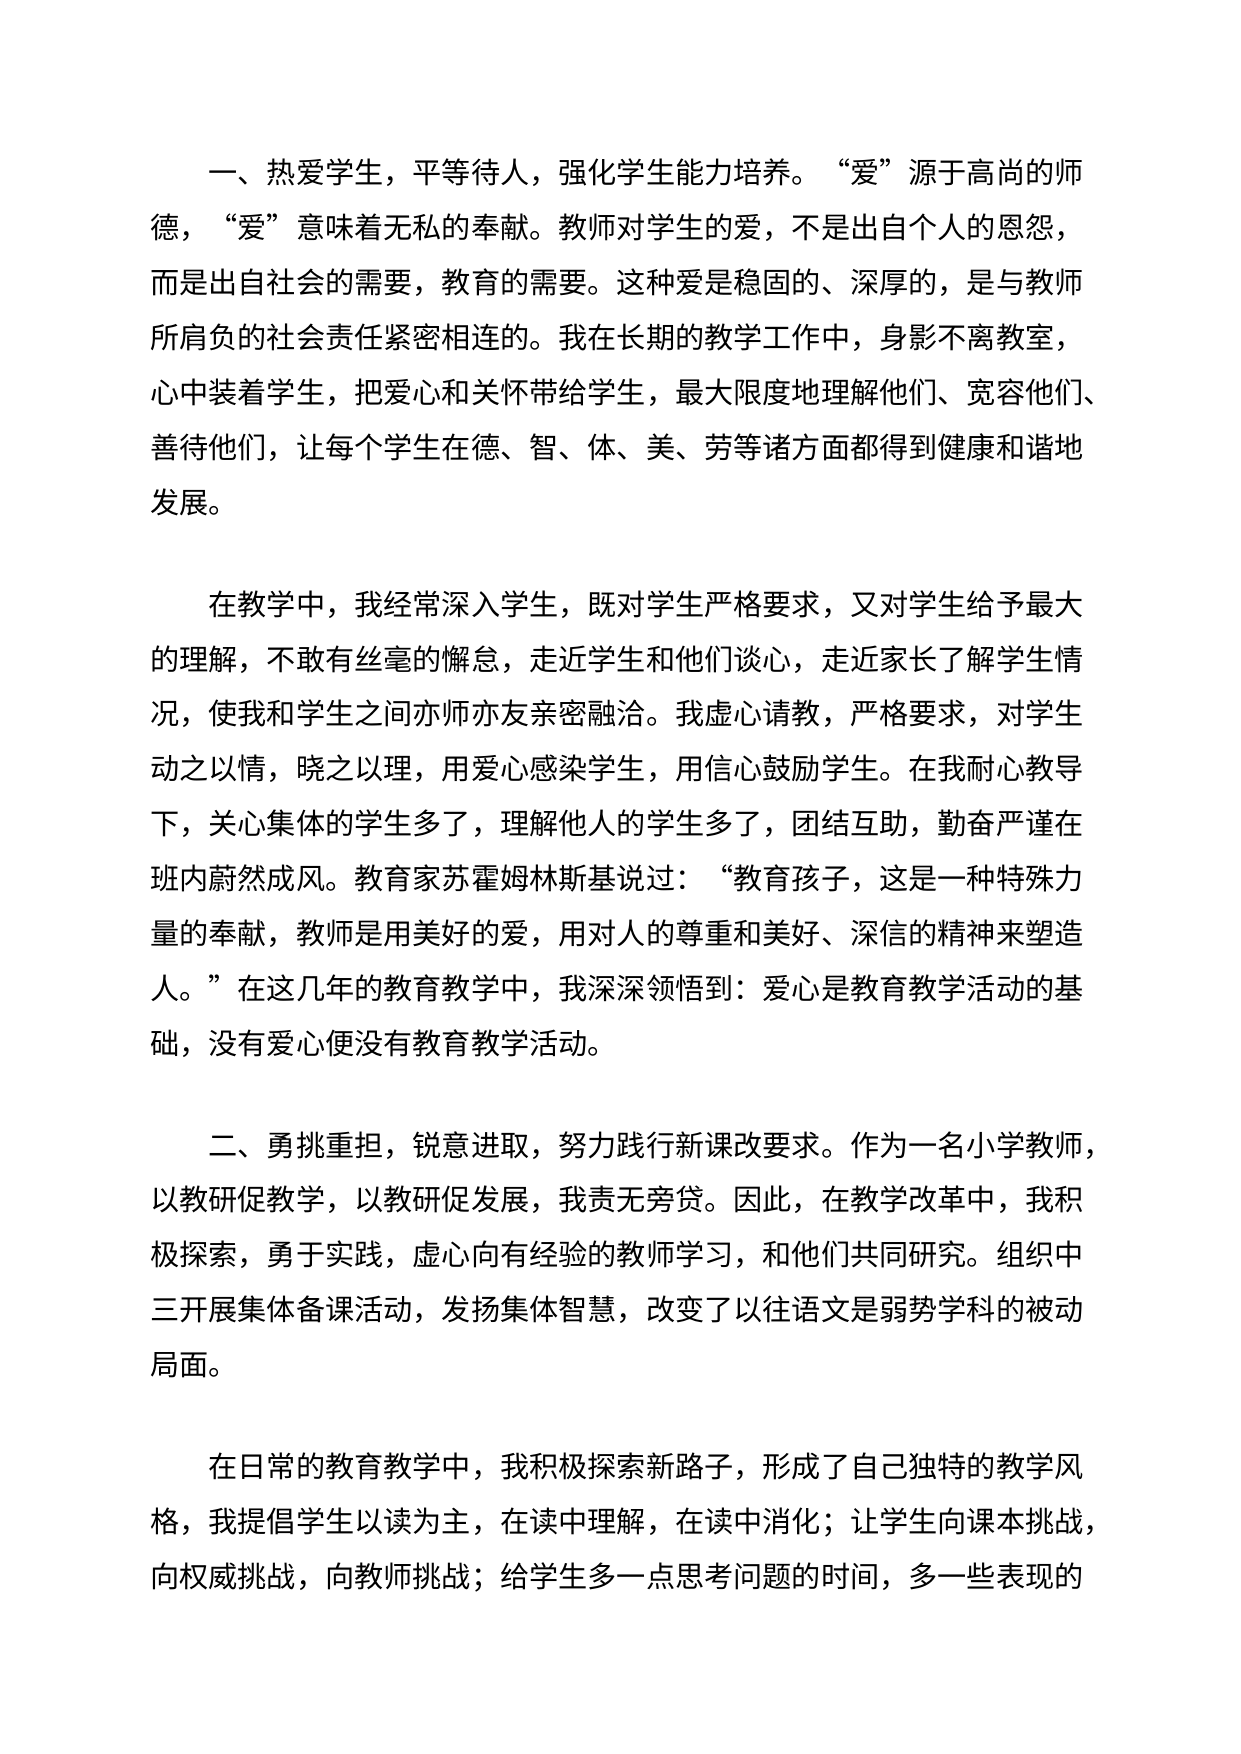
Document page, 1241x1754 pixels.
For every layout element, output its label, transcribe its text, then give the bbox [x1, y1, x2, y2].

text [150, 1443, 1090, 1596]
text 一、热爱学生，平等待人，强化学生能力培养。“爱”源于高尚的师德，“爱”意味着无私的奉献。教师对学生的爱，不是出自个人的恩怨，而是出自社会的需要，教育的需要。这种爱是稳固的、深厚的，是与教师所肩负的社会责任紧密相连的。我在长期的教学工作中，身影不离教室，心中装着学生，把爱心和关怀带给学生，最大限度地理解他们、宽容他们、善待他们，让每个学生在德、智、体、美、劳等诸方面都得到健康和谐地发展。 [150, 150, 1090, 522]
text 在教学中，我经常深入学生，既对学生严格要求，又对学生给予最大的理解，不敢有丝毫的懈怠，走近学生和他们谈心，走近家长了解学生情况，使我和学生之间亦师亦友亲密融洽。我虚心请教，严格要求，对学生动之以情，晓之以理，用爱心感染学生，用信心鼓励学生。在我耐心教导下，关心集体的学生多了，理解他人的学生多了，团结互助，勤奋严谨在班内蔚然成风。教育家苏霍姆林斯基说过：“教育孩子，这是一种特殊力量的奉献，教师是用美好的爱，用对人的尊重和美好、深信的精神来塑造人。”在这几年的教育教学中，我深深领悟到：爱心是教育教学活动的基础，没有爱心便没有教育教学活动。 [150, 581, 1090, 1063]
text 二、勇挑重担，锐意进取，努力践行新课改要求。作为一名小学教师，以教研促教学，以教研促发展，我责无旁贷。因此，在教学改革中，我积极探索，勇于实践，虚心向有经验的教师学习，和他们共同研究。组织中三开展集体备课活动，发扬集体智慧，改变了以往语文是弱势学科的被动局面。 [150, 1122, 1090, 1384]
